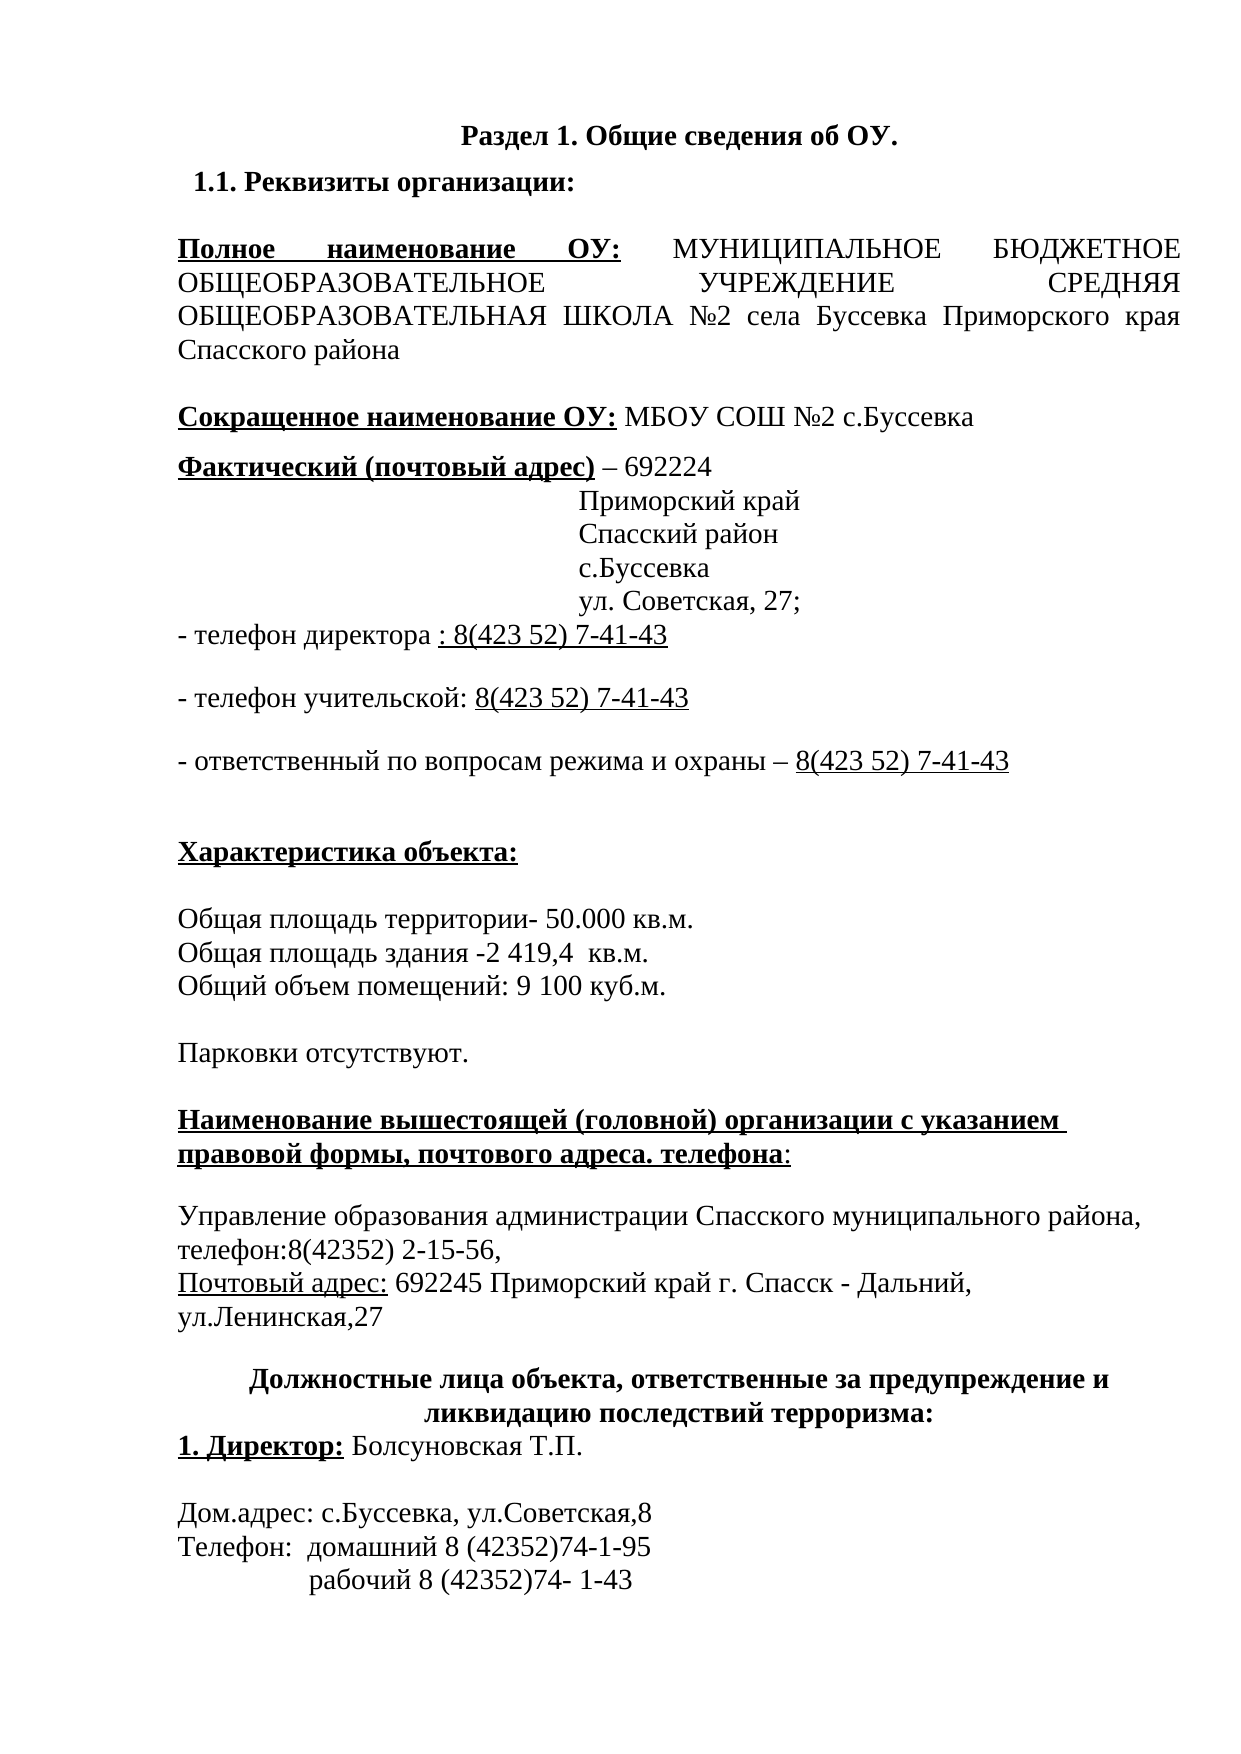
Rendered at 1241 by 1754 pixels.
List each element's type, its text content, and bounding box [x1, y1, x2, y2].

text Спасский район [177, 516, 1166, 550]
text Характеристика объекта: [177, 834, 1181, 868]
text Фактический (почтовый адрес) – 692224 [177, 449, 1166, 483]
text с.Буссевка [177, 550, 1166, 583]
text Управление образования администрации Спасского муниципального района, телефон:8(42352) 2-15-56, [177, 1198, 1181, 1265]
text Наименование вышестоящей (головной) организации с указанием правовой формы, почтового адреса. телефона: [177, 1102, 1181, 1169]
text Почтовый адрес: 692245 Приморский край г. Спасск - Дальний, ул.Ленинская,27 [177, 1265, 1181, 1332]
subtitle Раздел 1. Общие сведения об ОУ. [193, 118, 1166, 152]
text Сокращенное наименование ОУ: МБОУ СОШ №2 с.Буссевка [177, 399, 1166, 432]
text рабочий 8 (42352)74- 1-43 [177, 1562, 1181, 1596]
text - ответственный по вопросам режима и охраны – 8(423 52) 7-41-43 [177, 743, 1166, 776]
text - телефон директора : 8(423 52) 7-41-43 [177, 617, 1166, 651]
text Общий объем помещений: 9 100 куб.м. [177, 968, 1181, 1002]
text ул. Советская, 27; [177, 583, 1166, 617]
text Дом.адрес: с.Буссевка, ул.Советская,8 [177, 1495, 1181, 1529]
text Приморский край [177, 483, 1166, 516]
text 1. Директор: Болсуновская Т.П. [177, 1428, 1181, 1462]
text Полное наименование ОУ: МУНИЦИПАЛЬНОЕ БЮДЖЕТНОЕ ОБЩЕОБРАЗОВАТЕЛЬНОЕ УЧРЕЖДЕНИЕ СРЕДНЯЯ ОБЩЕОБРАЗОВАТЕЛЬНАЯ ШКОЛА №2 села Буссевка Приморского края Спасского района [177, 231, 1181, 365]
text Общая площадь территории- 50.000 кв.м. [177, 901, 1181, 935]
text Телефон: домашний 8 (42352)74-1-95 [177, 1529, 1181, 1562]
text Парковки отсутствуют. [177, 1035, 1181, 1069]
text Должностные лица объекта, ответственные за предупреждение и ликвидацию последствий терроризма: [177, 1361, 1181, 1428]
text Общая площадь здания -2 419,4 кв.м. [177, 935, 1181, 968]
text - телефон учительской: 8(423 52) 7-41-43 [177, 680, 1166, 713]
subtitle 1.1. Реквизиты организации: [193, 164, 1166, 198]
